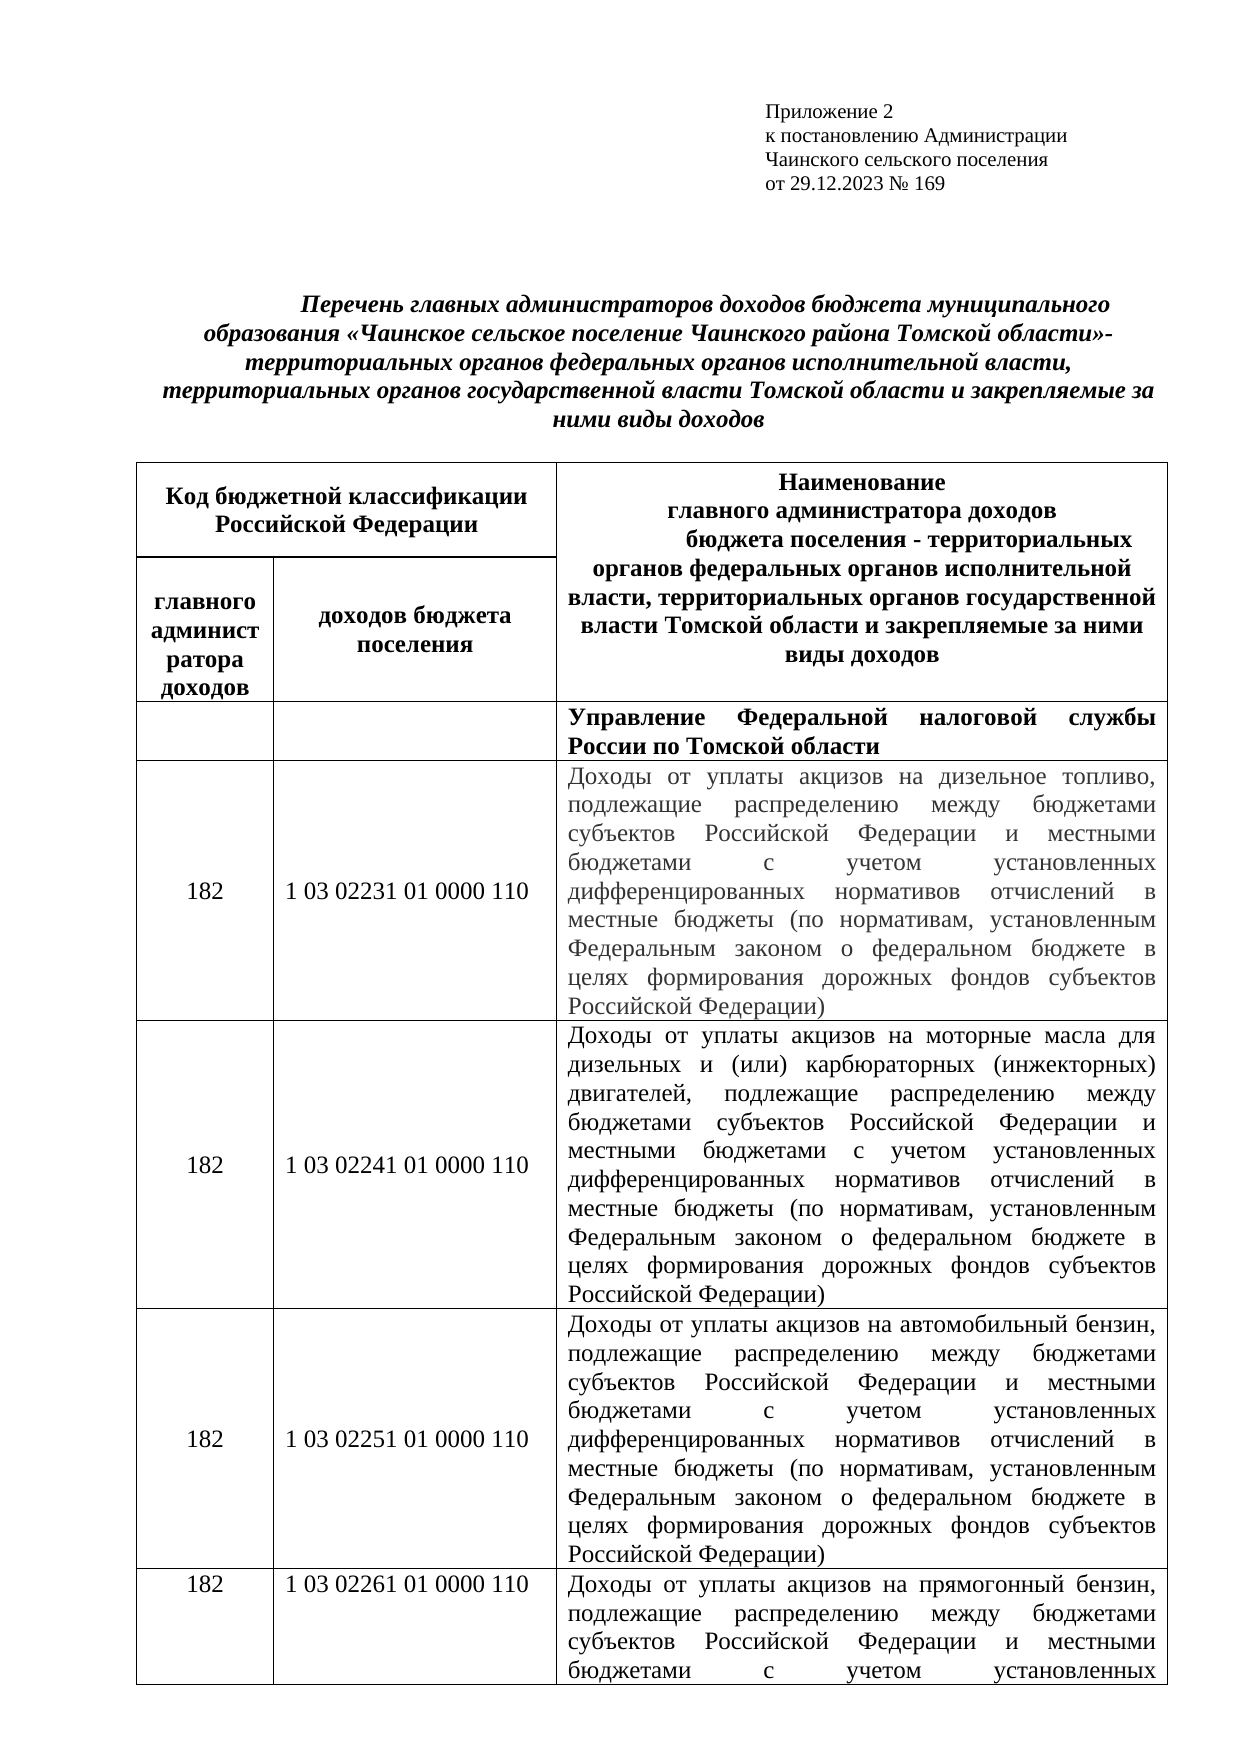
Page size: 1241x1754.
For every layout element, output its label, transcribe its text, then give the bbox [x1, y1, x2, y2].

table_cell 182 [137, 761, 273, 1019]
table_cell Доходы от уплаты акцизов на автомобильный бензин, подлежащие распределению между бюджетами субъектов Российской Федерации и местными бюджетами с учетом установленных дифференцированных нормативов отчислений в местные бюджеты (по нормативам, установленным Федеральным законом о федеральном бюджете в целях формирования дорожных фондов субъектов Российской Федерации) [557, 1309, 1167, 1568]
table_cell доходов бюджета поселения [274, 558, 556, 701]
table_cell Доходы от уплаты акцизов на моторные масла для дизельных и (или) карбюраторных (инжекторных) двигателей, подлежащие распределению между бюджетами субъектов Российской Федерации и местными бюджетами с учетом установленных дифференцированных нормативов отчислений в местные бюджеты (по нормативам, установленным Федеральным законом о федеральном бюджете в целях формирования дорожных фондов субъектов Российской Федерации) [557, 1021, 1167, 1308]
table_cell 182 [137, 1309, 273, 1568]
table_cell 1 03 02241 01 0000 110 [274, 1021, 556, 1308]
table_cell 1 03 02251 01 0000 110 [274, 1309, 556, 1568]
table_cell Управление Федеральной налоговой службы России по Томской области [557, 702, 1167, 760]
table_cell главного администратора доходов [137, 558, 273, 701]
table_cell [137, 702, 273, 760]
table_header Наименование главного администратора доходов бюджета поселения - территориальных органов федеральных органов исполнительной власти, территориальных органов государственной власти Томской области и закрепляемые за ними виды доходов [557, 463, 1167, 701]
table_cell [274, 702, 556, 760]
table_cell 182 [137, 1021, 273, 1308]
table_cell 182 [137, 1569, 273, 1684]
table_header Приложение 2 к постановлению Администрации Чаинского сельского поселения от 29.12.2023 № 169 [754, 99, 1151, 228]
table_header Код бюджетной классификации Российской Федерации [137, 463, 556, 556]
table_cell 1 03 02231 01 0000 110 [274, 761, 556, 1019]
text Перечень главных администраторов доходов бюджета муниципального образования «Чаинское сельское поселение Чаинского района Томской области»- территориальных органов федеральных органов исполнительной власти, территориальных органов государственной власти Томской области и закрепляемые за ними виды доходов [148, 289, 1169, 433]
table_cell 1 03 02261 01 0000 110 [274, 1569, 556, 1684]
table_cell Доходы от уплаты акцизов на дизельное топливо, подлежащие распределению между бюджетами субъектов Российской Федерации и местными бюджетами с учетом установленных дифференцированных нормативов отчислений в местные бюджеты (по нормативам, установленным Федеральным законом о федеральном бюджете в целях формирования дорожных фондов субъектов Российской Федерации) [557, 761, 1167, 1019]
